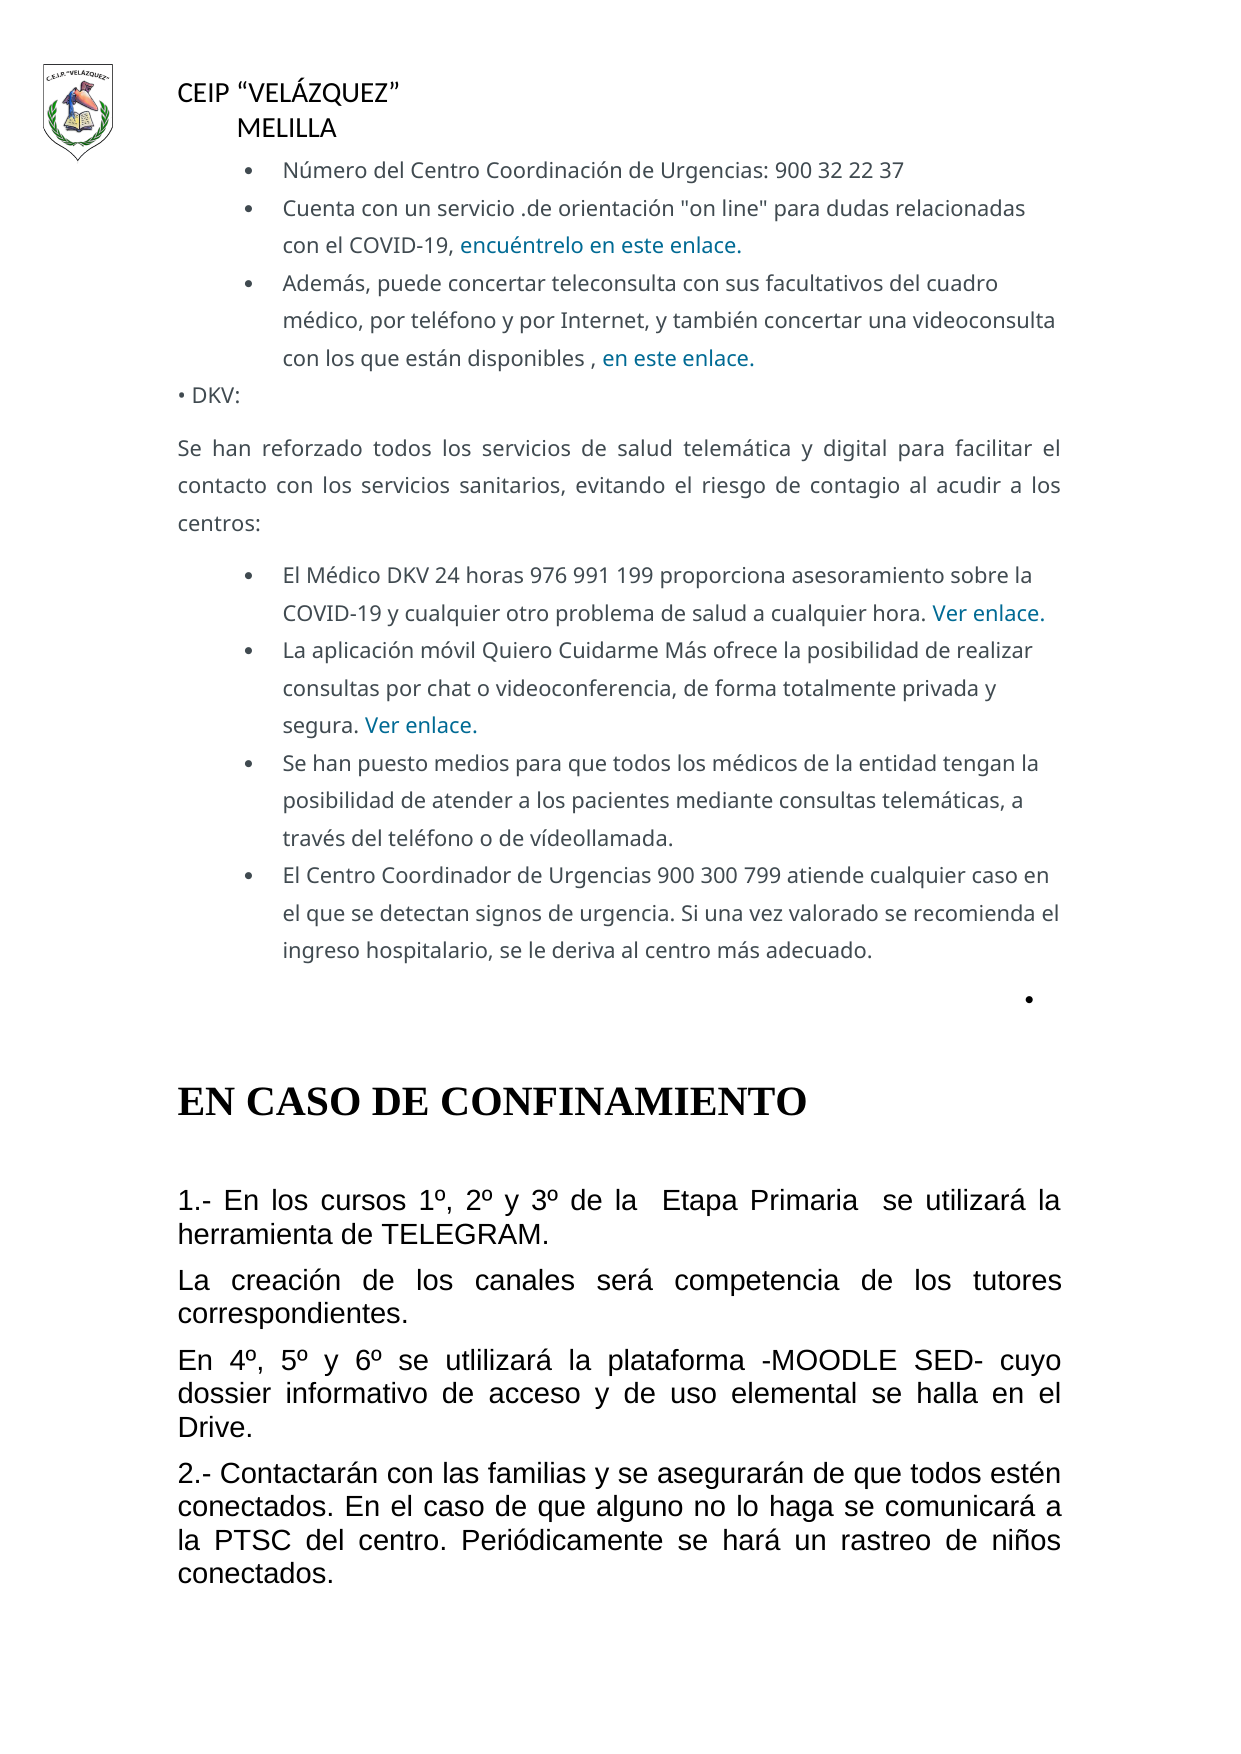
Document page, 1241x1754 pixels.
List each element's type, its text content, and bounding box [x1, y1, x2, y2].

list Número del Centro Coordinación de Urgencias: 900 32 22 37 [245, 148, 1063, 185]
text EN CASO DE CONFINAMIENTO [177, 1077, 1063, 1125]
text Se han reforzado todos los servicios de salud telemática y digital para facilitar el contacto con los servicios sanitarios, evitando el riesgo de contagio al acudir a los centros: [177, 425, 1063, 538]
text 2.- Contactarán con las familias y se asegurarán de que todos estén conectados. En el caso de que alguno no lo haga se comunicará a la PTSC del centro. Periódicamente se hará un rastreo de niños conectados. [177, 1456, 1063, 1590]
text • DKV: [177, 373, 1063, 410]
list Además, puede concertar teleconsulta con sus facultativos del cuadro médico, por teléfono y por Internet, y también concertar una videoconsulta con los que están disponibles , en este enlace. [245, 260, 1063, 373]
picture [39, 62, 118, 164]
list La aplicación móvil Quiero Cuidarme Más ofrece la posibilidad de realizar consultas por chat o videoconferencia, de forma totalmente privada y segura. Ver enlace. [245, 628, 1063, 740]
list Se han puesto medios para que todos los médicos de la entidad tengan la posibilidad de atender a los pacientes mediante consultas telemáticas, a través del teléfono o de vídeollamada. [245, 740, 1063, 853]
text La creación de los canales será competencia de los tutores correspondientes. [177, 1263, 1063, 1330]
list El Centro Coordinador de Urgencias 900 300 799 atiende cualquier caso en el que se detectan signos de urgencia. Si una vez valorado se recomienda el ingreso hospitalario, se le deriva al centro más adecuado. [245, 853, 1063, 965]
list Cuenta con un servicio .de orientación "on line" para dudas relacionadas con el COVID-19, encuéntrelo en este enlace. [245, 185, 1063, 260]
text En 4º, 5º y 6º se utlilizará la plataforma -MOODLE SED- cuyo dossier informativo de acceso y de uso elemental se halla en el Drive. [177, 1342, 1063, 1443]
text 1.- En los cursos 1º, 2º y 3º de la Etapa Primaria se utilizará la herramienta de TELEGRAM. [177, 1183, 1063, 1250]
list El Médico DKV 24 horas 976 991 199 proporciona asesoramiento sobre la COVID-19 y cualquier otro problema de salud a cualquier hora. Ver enlace. [245, 553, 1063, 628]
